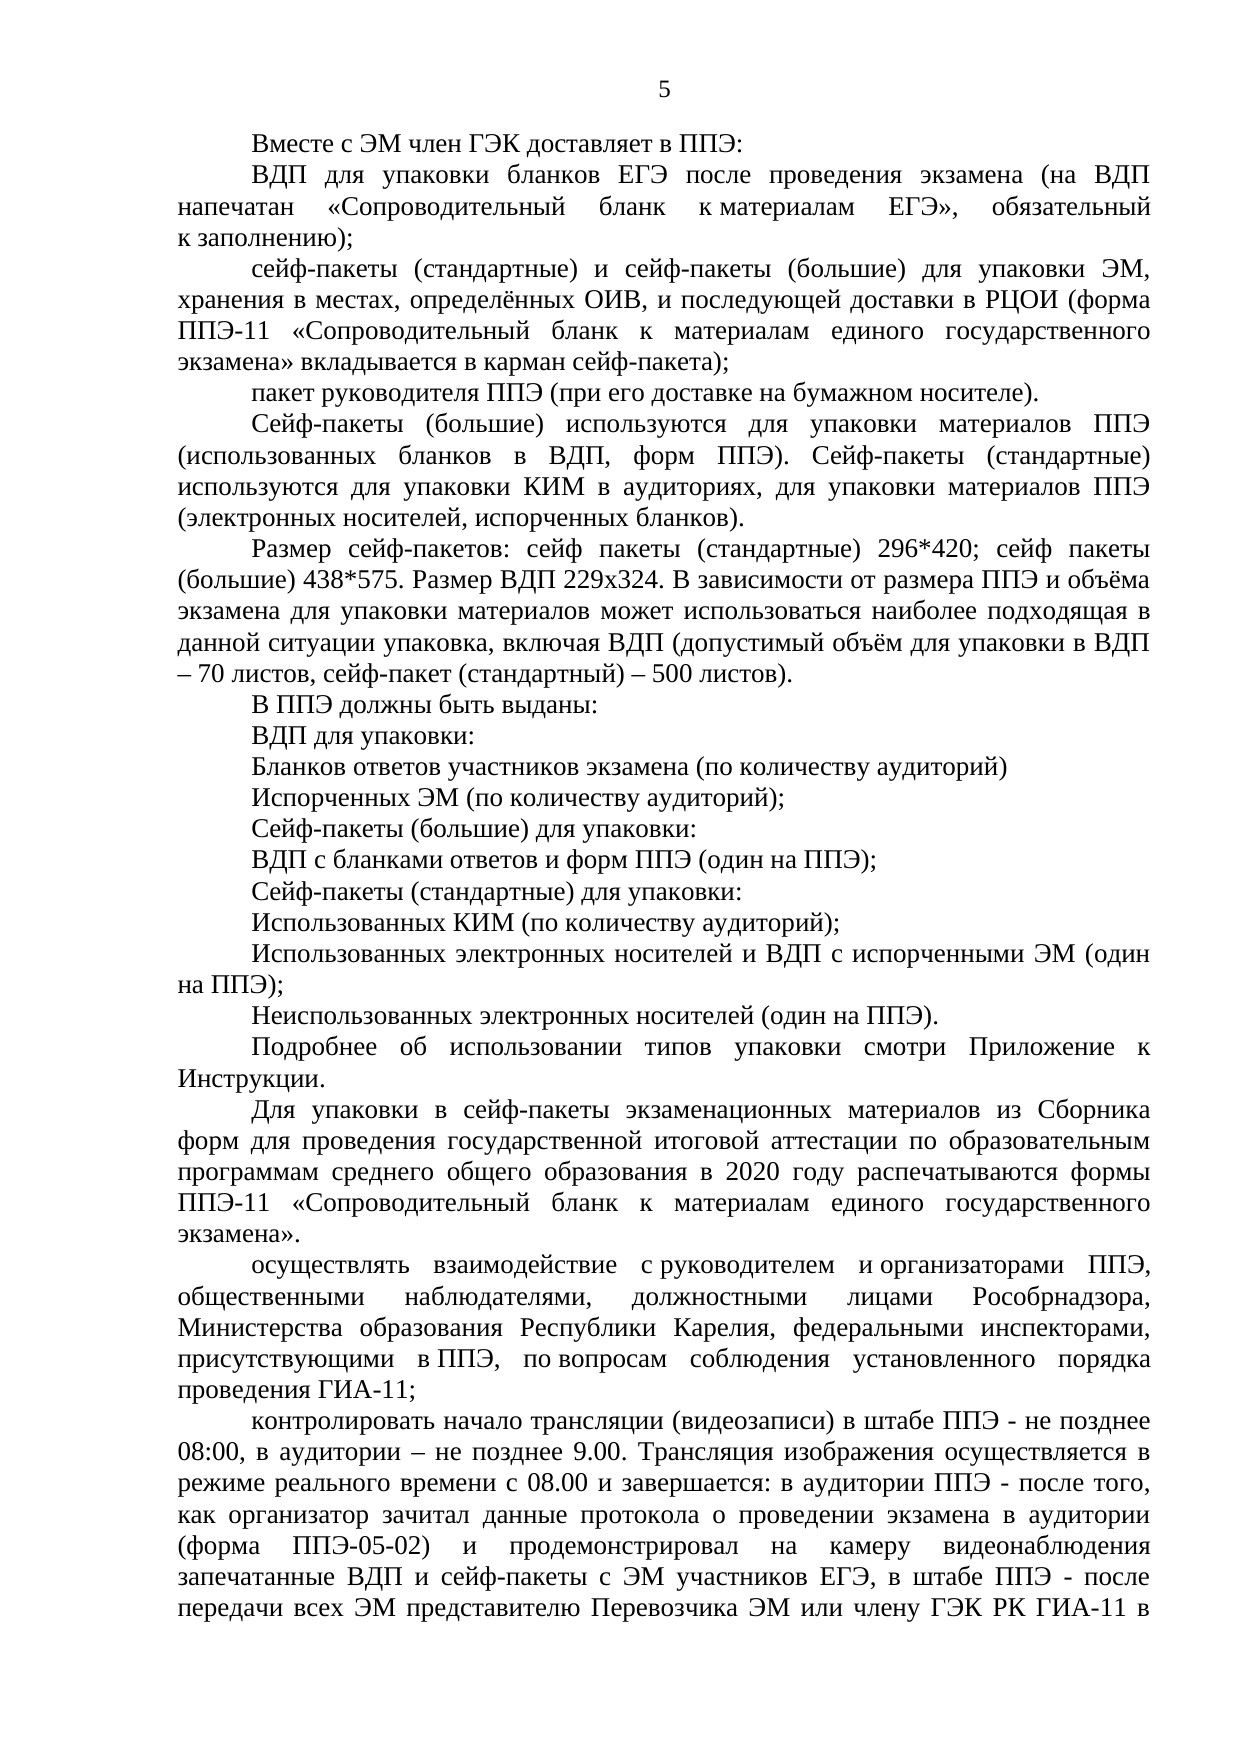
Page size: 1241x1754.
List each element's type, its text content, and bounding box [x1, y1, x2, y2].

text Для упаковки в сейф-пакеты экзаменационных материалов из Сборника форм для проведения государственной итоговой аттестации по образовательным программам среднего общего образования в 2020 году распечатываются формы ППЭ-11 «Сопроводительный бланк к материалам единого государственного экзамена». [177, 1093, 1152, 1248]
text Использованных КИМ (по количеству аудиторий); [177, 906, 1152, 937]
text ВДП для упаковки: [177, 719, 1152, 750]
text осуществлять взаимодействие с руководителем и организаторами ППЭ, общественными наблюдателями, должностными лицами Рособрнадзора, Министерства образования Республики Карелия, федеральными инспекторами, присутствующими в ППЭ, по вопросам соблюдения установленного порядка проведения ГИА-11; [177, 1248, 1152, 1404]
text сейф-пакеты (стандартные) и сейф-пакеты (большие) для упаковки ЭМ, хранения в местах, определённых ОИВ, и последующей доставки в РЦОИ (форма ППЭ-11 «Сопроводительный бланк к материалам единого государственного экзамена» вкладывается в карман сейф-пакета); [177, 252, 1152, 376]
text Сейф-пакеты (большие) используются для упаковки материалов ППЭ (использованных бланков в ВДП, форм ППЭ). Сейф-пакеты (стандартные) используются для упаковки КИМ в аудиториях, для упаковки материалов ППЭ (электронных носителей, испорченных бланков). [177, 408, 1152, 532]
text Вместе с ЭМ член ГЭК доставляет в ППЭ: [177, 127, 1152, 158]
text Сейф-пакеты (стандартные) для упаковки: [177, 875, 1152, 906]
text Использованных электронных носителей и ВДП с испорченными ЭМ (один на ППЭ); [177, 937, 1152, 999]
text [177, 1404, 1152, 1622]
text Испорченных ЭМ (по количеству аудиторий); [177, 781, 1152, 812]
text пакет руководителя ППЭ (при его доставке на бумажном носителе). [177, 376, 1152, 408]
text В ППЭ должны быть выданы: [177, 688, 1152, 719]
text Размер сейф-пакетов: сейф пакеты (стандартные) 296*420; сейф пакеты (большие) 438*575. Размер ВДП 229х324. В зависимости от размера ППЭ и объёма экзамена для упаковки материалов может использоваться наиболее подходящая в данной ситуации упаковка, включая ВДП (допустимый объём для упаковки в ВДП – 70 листов, сейф-пакет (стандартный) – 500 листов). [177, 532, 1152, 688]
text Сейф-пакеты (большие) для упаковки: [177, 812, 1152, 844]
text Бланков ответов участников экзамена (по количеству аудиторий) [177, 750, 1152, 781]
text Подробнее об использовании типов упаковки смотри Приложение к Инструкции. [177, 1031, 1152, 1093]
text Неиспользованных электронных носителей (один на ППЭ). [177, 999, 1152, 1031]
text ВДП для упаковки бланков ЕГЭ после проведения экзамена (на ВДП напечатан «Сопроводительный бланк к материалам ЕГЭ», обязательный к заполнению); [177, 158, 1152, 252]
text ВДП с бланками ответов и форм ППЭ (один на ППЭ); [177, 844, 1152, 875]
